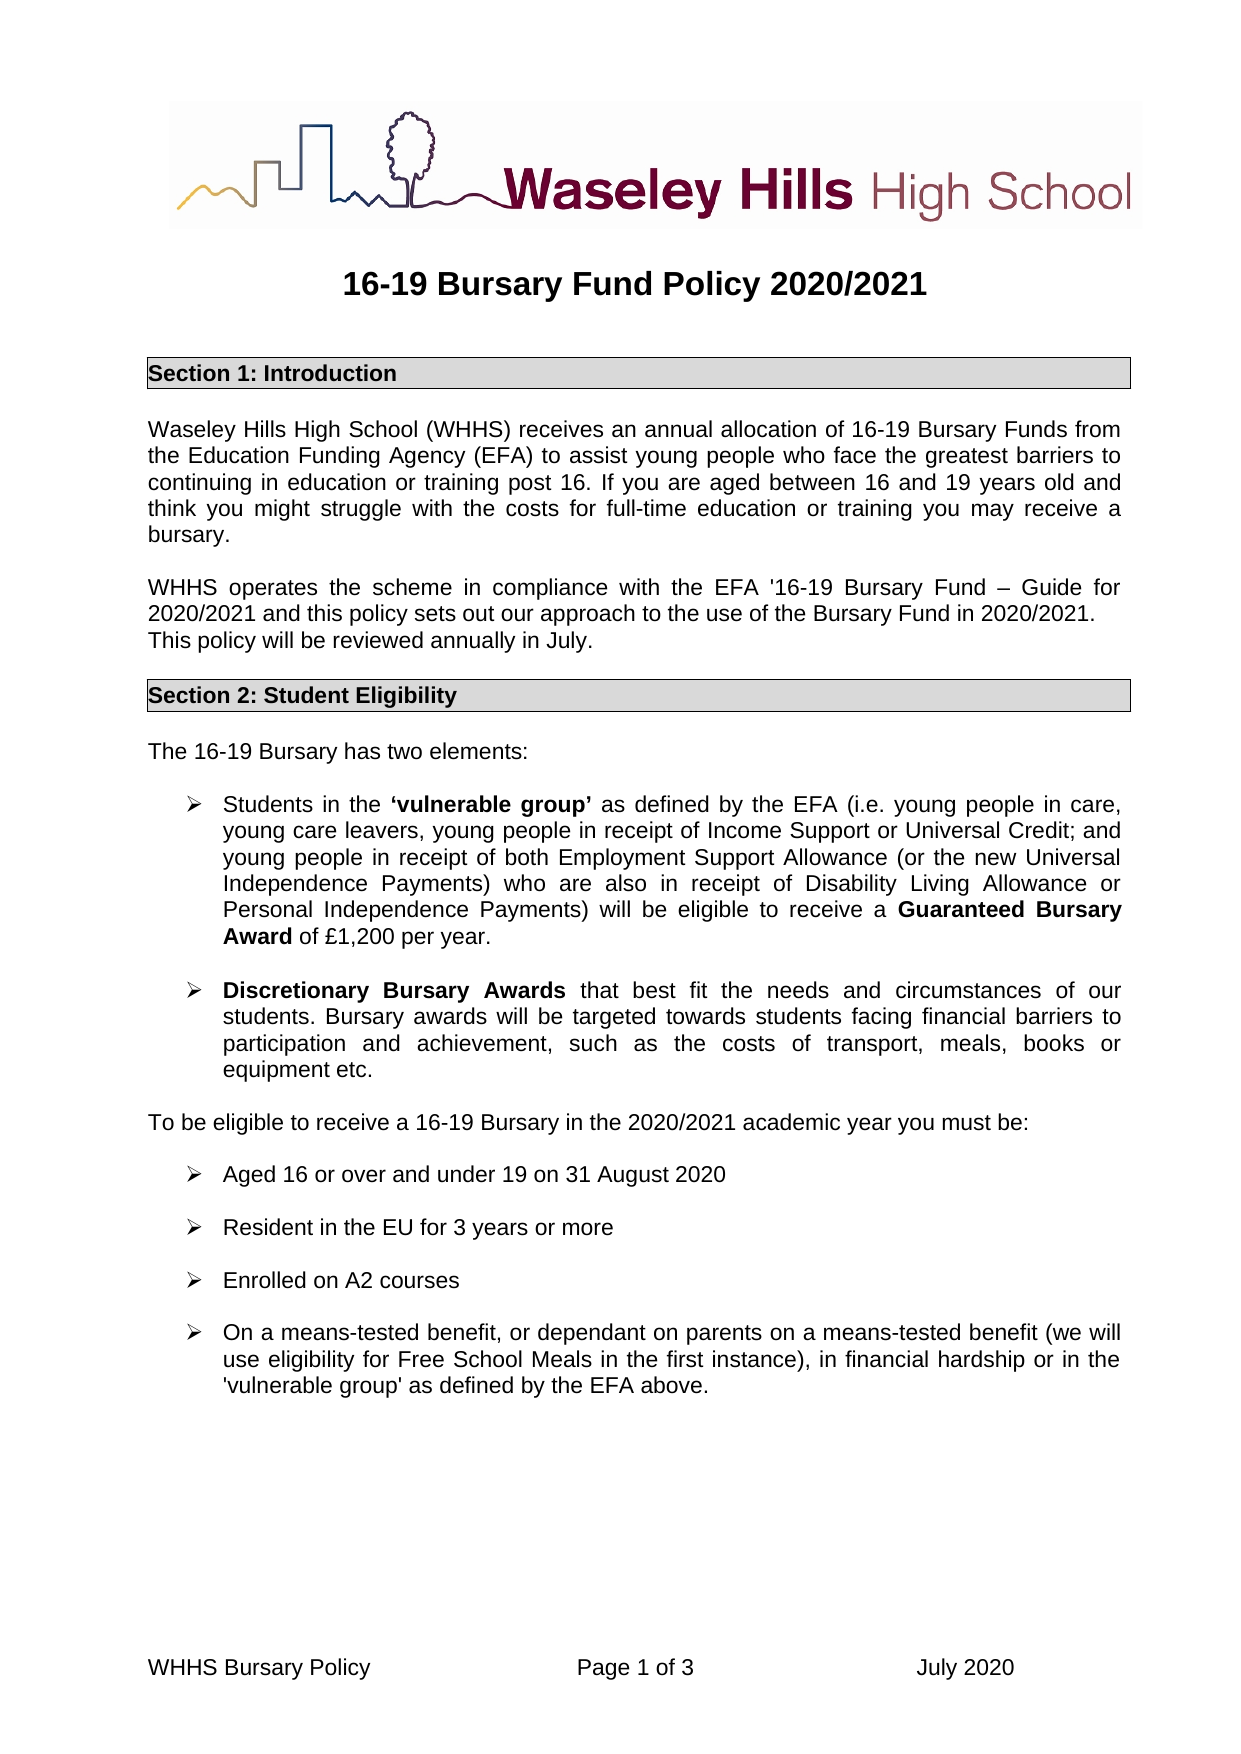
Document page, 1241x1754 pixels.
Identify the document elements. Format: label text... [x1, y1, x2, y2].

list Resident in the EU for 3 years or more [185, 1214, 1122, 1240]
text Section 1: Introduction [148, 358, 1130, 388]
list Aged 16 or over and under 19 on 31 August 2020 [185, 1161, 1122, 1188]
text WHHS operates the scheme in compliance with the EFA '16-19 Bursary Fund – Guide for 2020/2021 and this policy sets out our approach to the use of the Bursary Fund in 2020/2021. [148, 574, 1122, 627]
list Students in the ‘vulnerable group’ as defined by the EFA (i.e. young people in care, young care leavers, young people in receipt of Income Support or Universal Credit; and young people in receipt of both Employment Support Allowance (or the new Universal Independence Payments) who are also in receipt of Disability Living Allowance or Personal Independence Payments) will be eligible to receive a Guaranteed Bursary Award of £1,200 per year. [185, 791, 1122, 949]
text This policy will be reviewed annually in July. [148, 627, 1122, 653]
text Waseley Hills High School (WHHS) receives an annual allocation of 16-19 Bursary Funds from the Education Funding Agency (EFA) to assist young people who face the greatest barriers to continuing in education or training post 16. If you are aged between 16 and 19 years old and think you might struggle with the costs for full-time education or training you may receive a bursary. [148, 416, 1122, 548]
picture [147, 101, 1157, 237]
text 16-19 Bursary Fund Policy 2020/2021 [148, 264, 1122, 303]
list Discretionary Bursary Awards that best fit the needs and circumstances of our students. Bursary awards will be targeted towards students facing financial barriers to participation and achievement, such as the costs of transport, meals, books or equipment etc. [185, 977, 1122, 1082]
list On a means-tested benefit, or dependant on parents on a means-tested benefit (we will use eligibility for Free School Meals in the first instance), in financial hardship or in the 'vulnerable group' as defined by the EFA above. [185, 1319, 1122, 1398]
list Enrolled on A2 courses [185, 1267, 1122, 1293]
text The 16-19 Bursary has two elements: [148, 738, 1122, 765]
text To be eligible to receive a 16-19 Bursary in the 2020/2021 academic year you must be: [148, 1108, 1122, 1135]
text Section 2: Student Eligibility [148, 680, 1130, 711]
